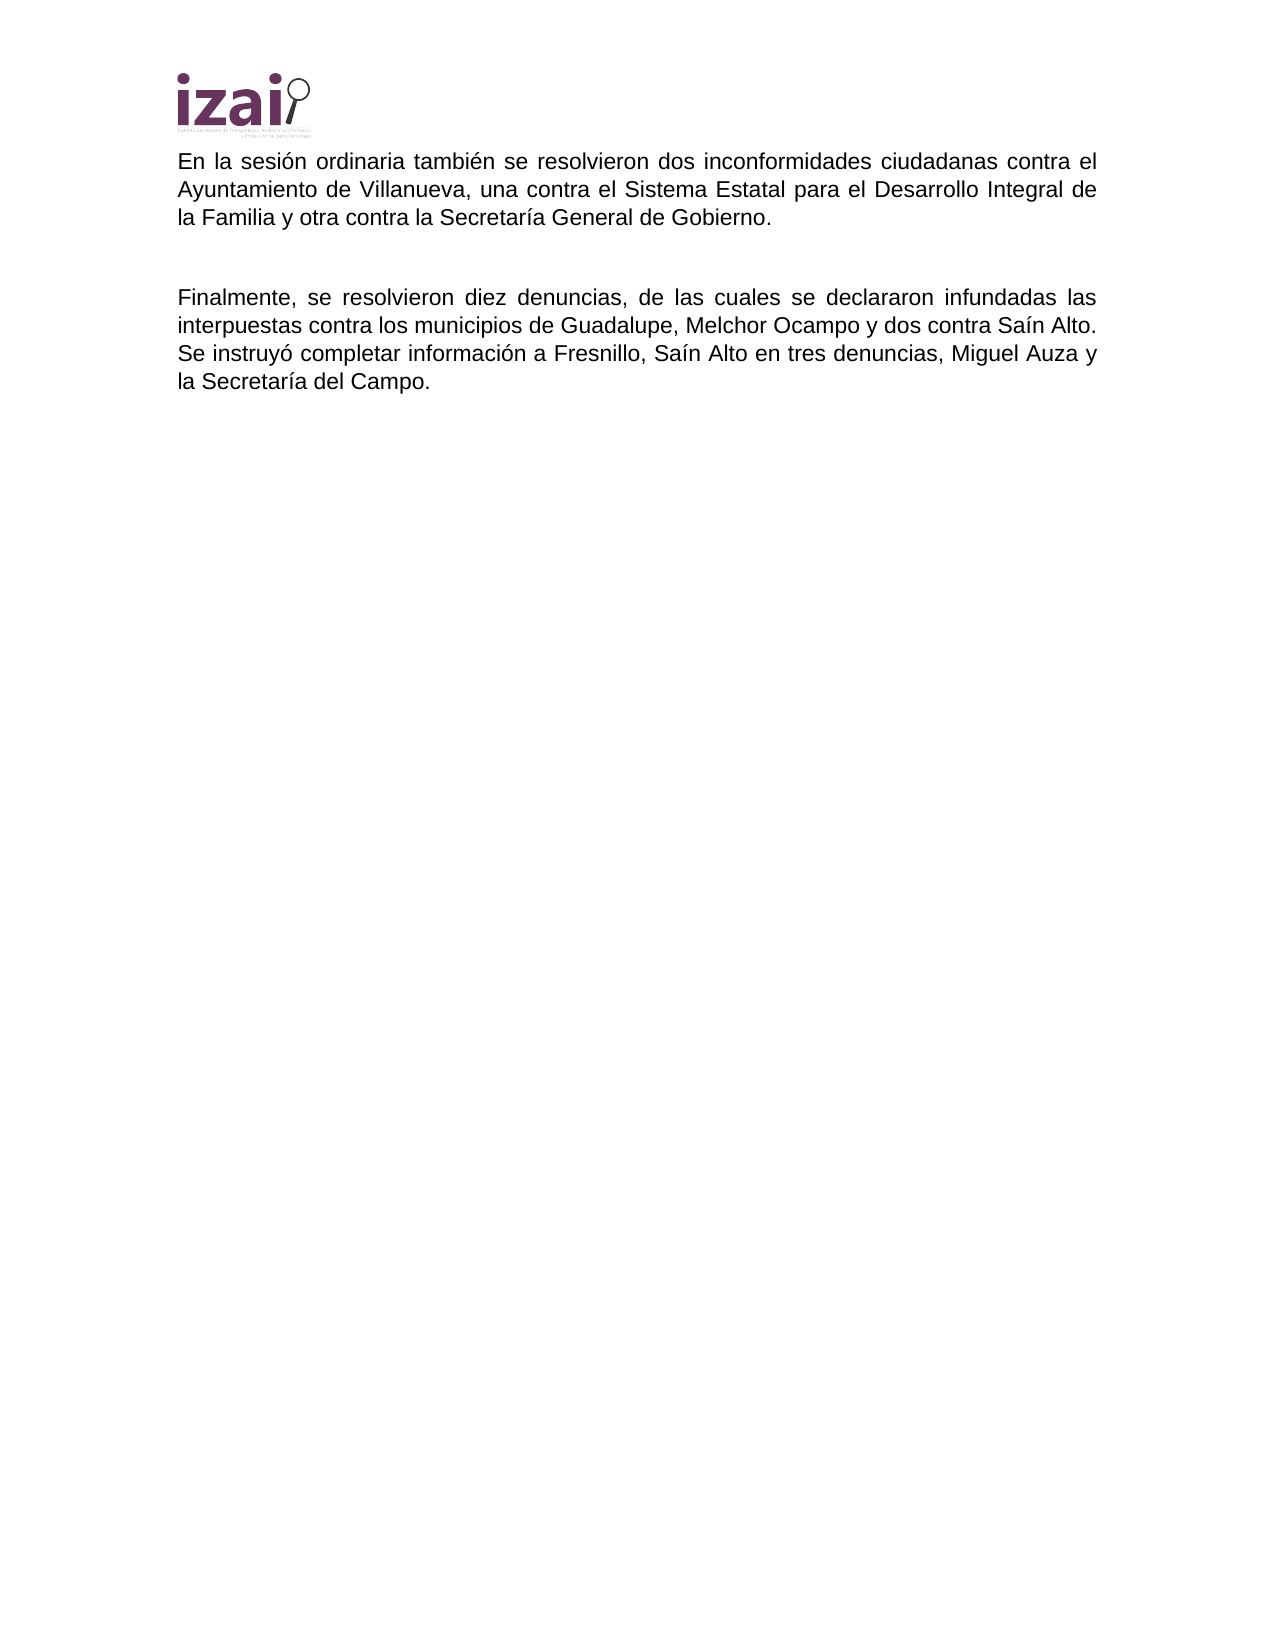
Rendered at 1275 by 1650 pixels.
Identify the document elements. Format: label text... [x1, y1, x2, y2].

text Finalmente, se resolvieron diez denuncias, de las cuales se declararon infundadas las interpuestas contra los municipios de Guadalupe, Melchor Ocampo y dos contra Saín Alto. Se instruyó completar información a Fresnillo, Saín Alto en tres denuncias, Miguel Auza y la Secretaría del Campo. [177, 284, 1098, 394]
text En la sesión ordinaria también se resolvieron dos inconformidades ciudadanas contra el Ayuntamiento de Villanueva, una contra el Sistema Estatal para el Desarrollo Integral de la Familia y otra contra la Secretaría General de Gobierno. [177, 148, 1098, 230]
picture [177, 73, 312, 143]
